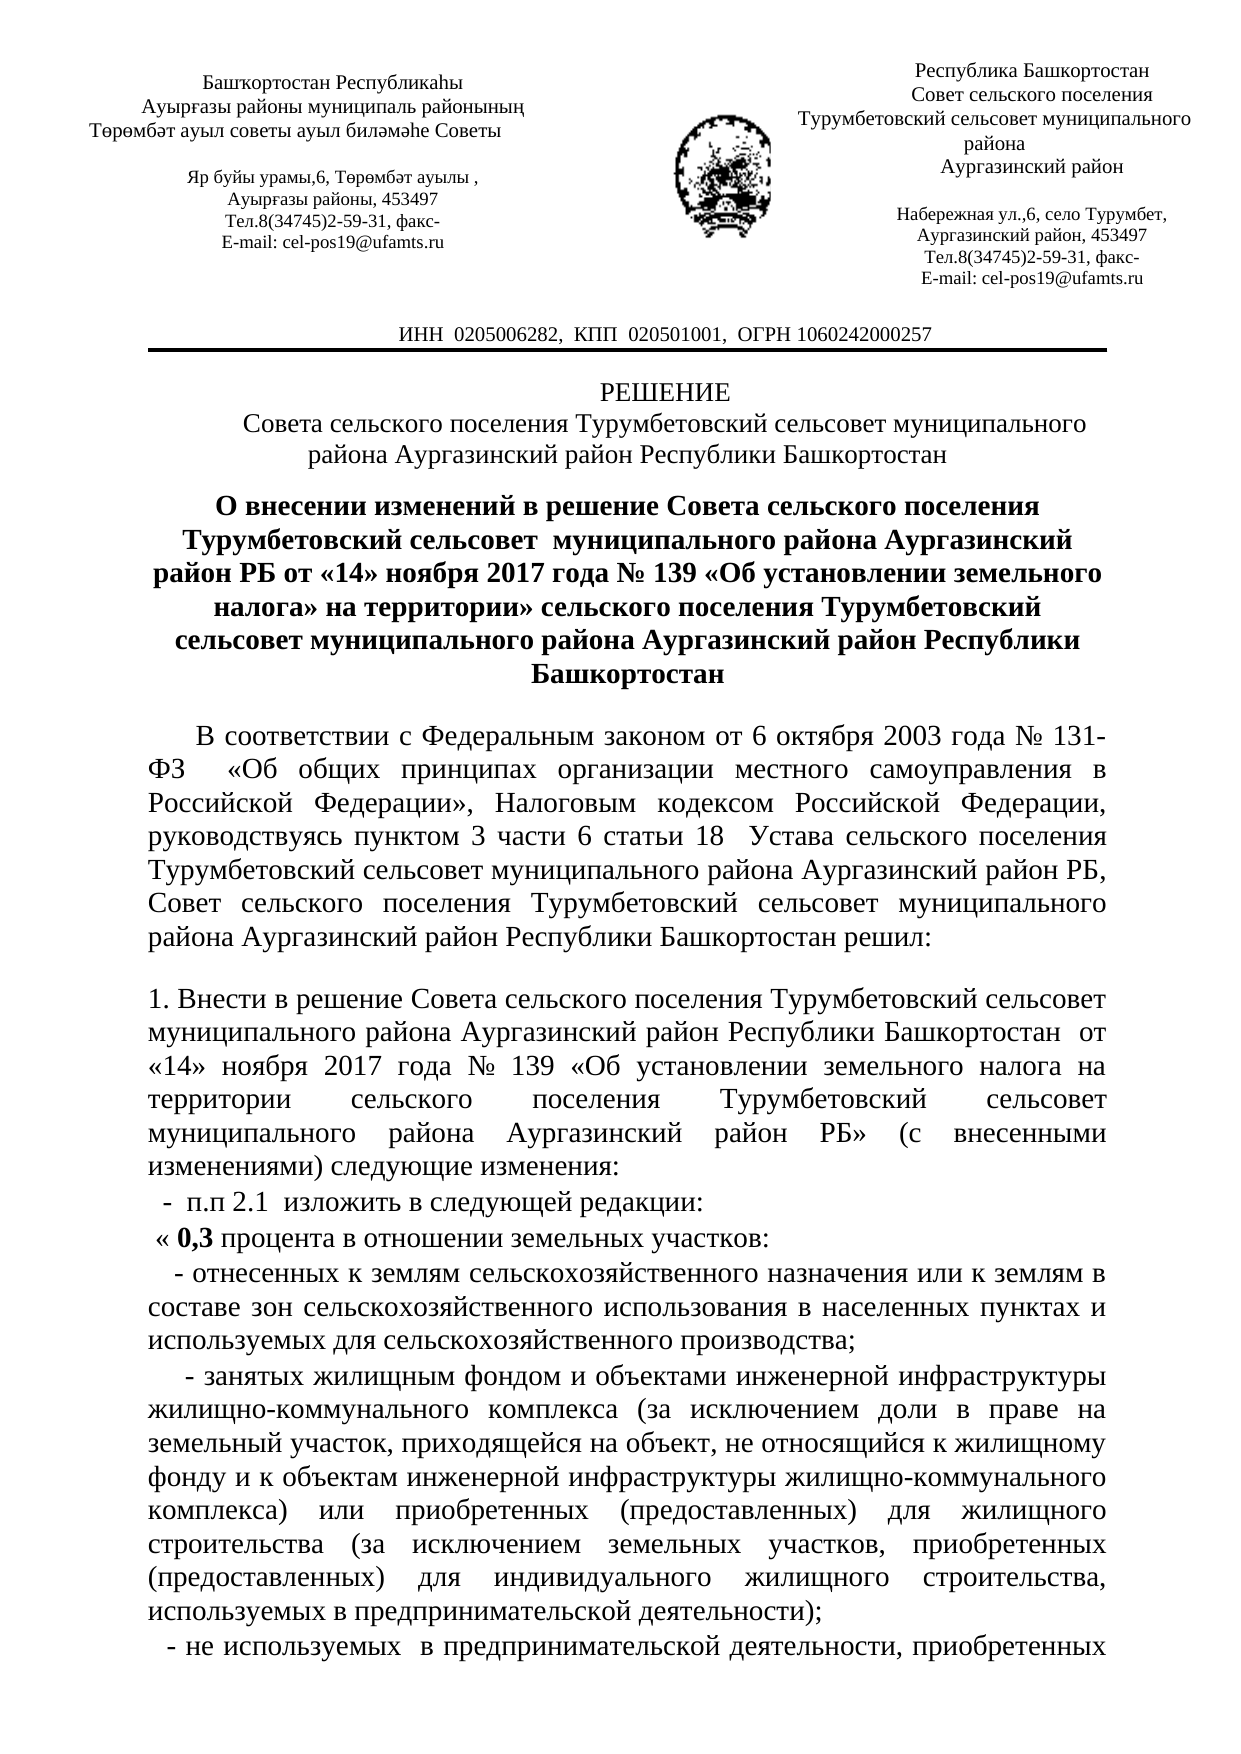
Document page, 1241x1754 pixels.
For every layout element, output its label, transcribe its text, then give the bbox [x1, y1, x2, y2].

text РЕШЕНИЕ [148, 376, 1107, 407]
text - занятых жилищным фондом и объектами инженерной инфраструктуры жилищно-коммунального комплекса (за исключением доли в праве на земельный участок, приходящейся на объект, не относящийся к жилищному фонду и к объектам инженерной инфраструктуры жилищно-коммунального комплекса) или приобретенных (предоставленных) для жилищного строительства (за исключением земельных участков, приобретенных (предоставленных) для индивидуального жилищного строительства, используемых в предпринимательской деятельности); [148, 1358, 1107, 1626]
table_header Республика Башкортостан Совет сельского поселения Турумбетовский сельсовет муниципального района Аургазинский район Набережная ул.,6, село Турумбет, Аургазинский район, 453497 Тел.8(34745)2-59-31, факс- E-mail: cel-pos19@ufamts.ru [771, 34, 1218, 289]
text 1. Внести в решение Совета сельского поселения Турумбетовский сельсовет муниципального района Аургазинский район Республики Башкортостан от «14» ноября 2017 года № 139 «Об установлении земельного налога на территории сельского поселения Турумбетовский сельсовет муниципального района Аургазинский район РБ» (с внесенными изменениями) следующие изменения: [148, 981, 1107, 1182]
table_header Башҡортостан Республикаһы Ауырғазы районы муниципаль районының Төрөмбәт ауыл советы ауыл биләмәhе Советы Яр буйы урамы,6, Төрөмбәт ауылы , Ауырғазы районы, 453497 Тел.8(34745)2-59-31, факс- E-mail: cel-pos19@ufamts.ru [37, 34, 553, 289]
text В соответствии с Федеральным законом от 6 октября 2003 года № 131-ФЗ «Об общих принципах организации местного самоуправления в Российской Федерации», Налоговым кодексом Российской Федерации, руководствуясь пунктом 3 части 6 статьи 18 Устава сельского поселения Турумбетовский сельсовет муниципального района Аургазинский район РБ, Совет сельского поселения Турумбетовский сельсовет муниципального района Аургазинский район Республики Башкортостан решил: [148, 718, 1107, 953]
text - отнесенных к землям сельскохозяйственного назначения или к землям в составе зон сельскохозяйственного использования в населенных пунктах и используемых для сельскохозяйственного производства; [148, 1255, 1107, 1356]
text ИНН 0205006282, КПП 020501001, ОГРН 1060242000257 [148, 322, 1107, 348]
text Совета сельского поселения Турумбетовский сельсовет муниципального района Аургазинский район Республики Башкортостан [148, 407, 1107, 469]
text - п.п 2.1 изложить в следующей редакции: [148, 1184, 1107, 1218]
text О внесении изменений в решение Совета сельского поселения Турумбетовский сельсовет муниципального района Аургазинский район РБ от «14» ноября 2017 года № 139 «Об установлении земельного налога» на территории» сельского поселения Турумбетовский сельсовет муниципального района Аургазинский район Республики Башкортостан [148, 488, 1107, 689]
text « 0,3 процента в отношении земельных участков: [148, 1220, 1107, 1253]
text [148, 1628, 1107, 1662]
table_header [553, 34, 771, 289]
